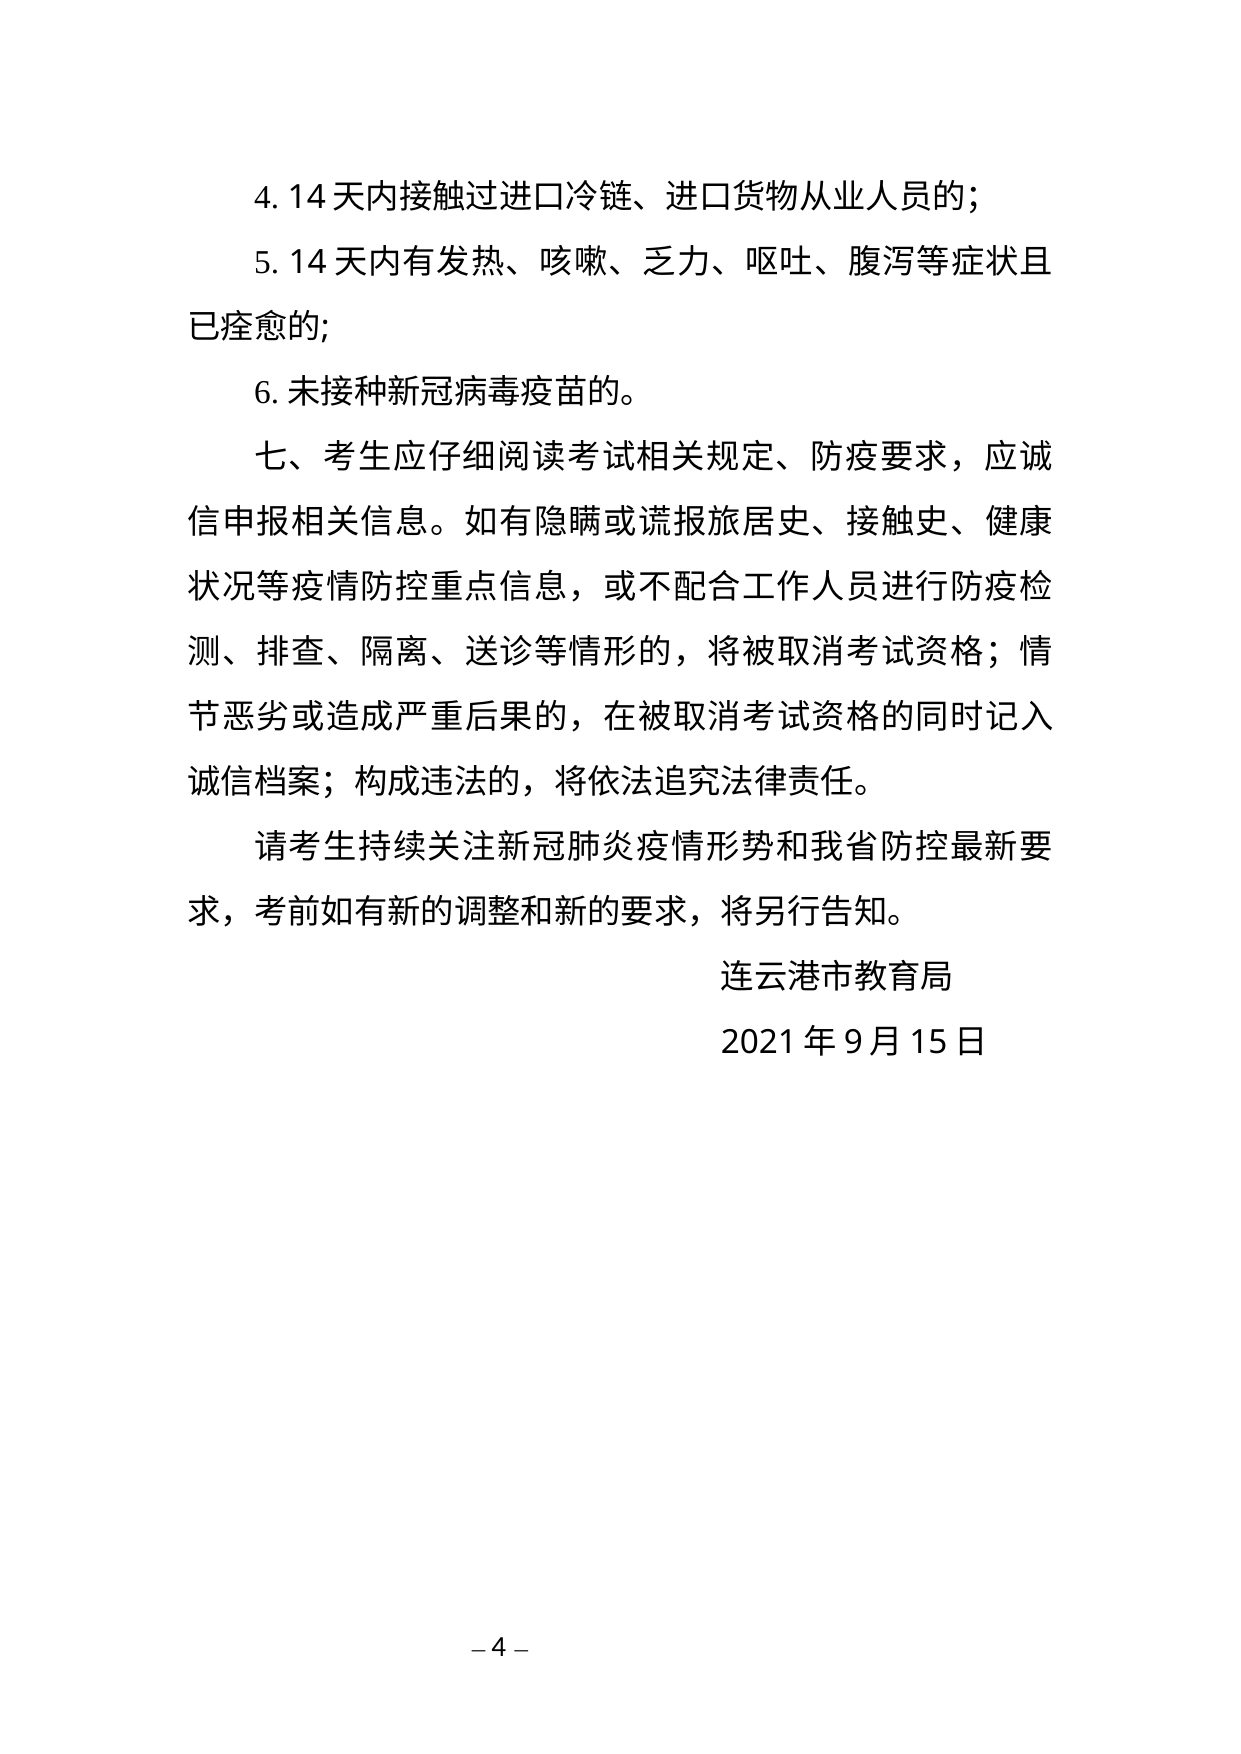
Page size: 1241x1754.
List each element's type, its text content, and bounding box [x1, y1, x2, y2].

text 5. 14天内有发热、咳嗽、乏力、呕吐、腹泻等症状且已痊愈的; [187, 227, 1053, 357]
text 七、考生应仔细阅读考试相关规定、防疫要求，应诚信申报相关信息。如有隐瞒或谎报旅居史、接触史、健康状况等疫情防控重点信息，或不配合工作人员进行防疫检测、排查、隔离、送诊等情形的，将被取消考试资格；情节恶劣或造成严重后果的，在被取消考试资格的同时记入诚信档案；构成违法的，将依法追究法律责任。 [187, 422, 1053, 812]
text 6. 未接种新冠病毒疫苗的。 [187, 357, 1053, 422]
text 请考生持续关注新冠肺炎疫情形势和我省防控最新要求，考前如有新的调整和新的要求，将另行告知。 [187, 812, 1053, 942]
text 2021年9月15日 [187, 1007, 1053, 1072]
text 4. 14天内接触过进口冷链、进口货物从业人员的； [187, 162, 1053, 227]
text 连云港市教育局 [187, 942, 1053, 1007]
